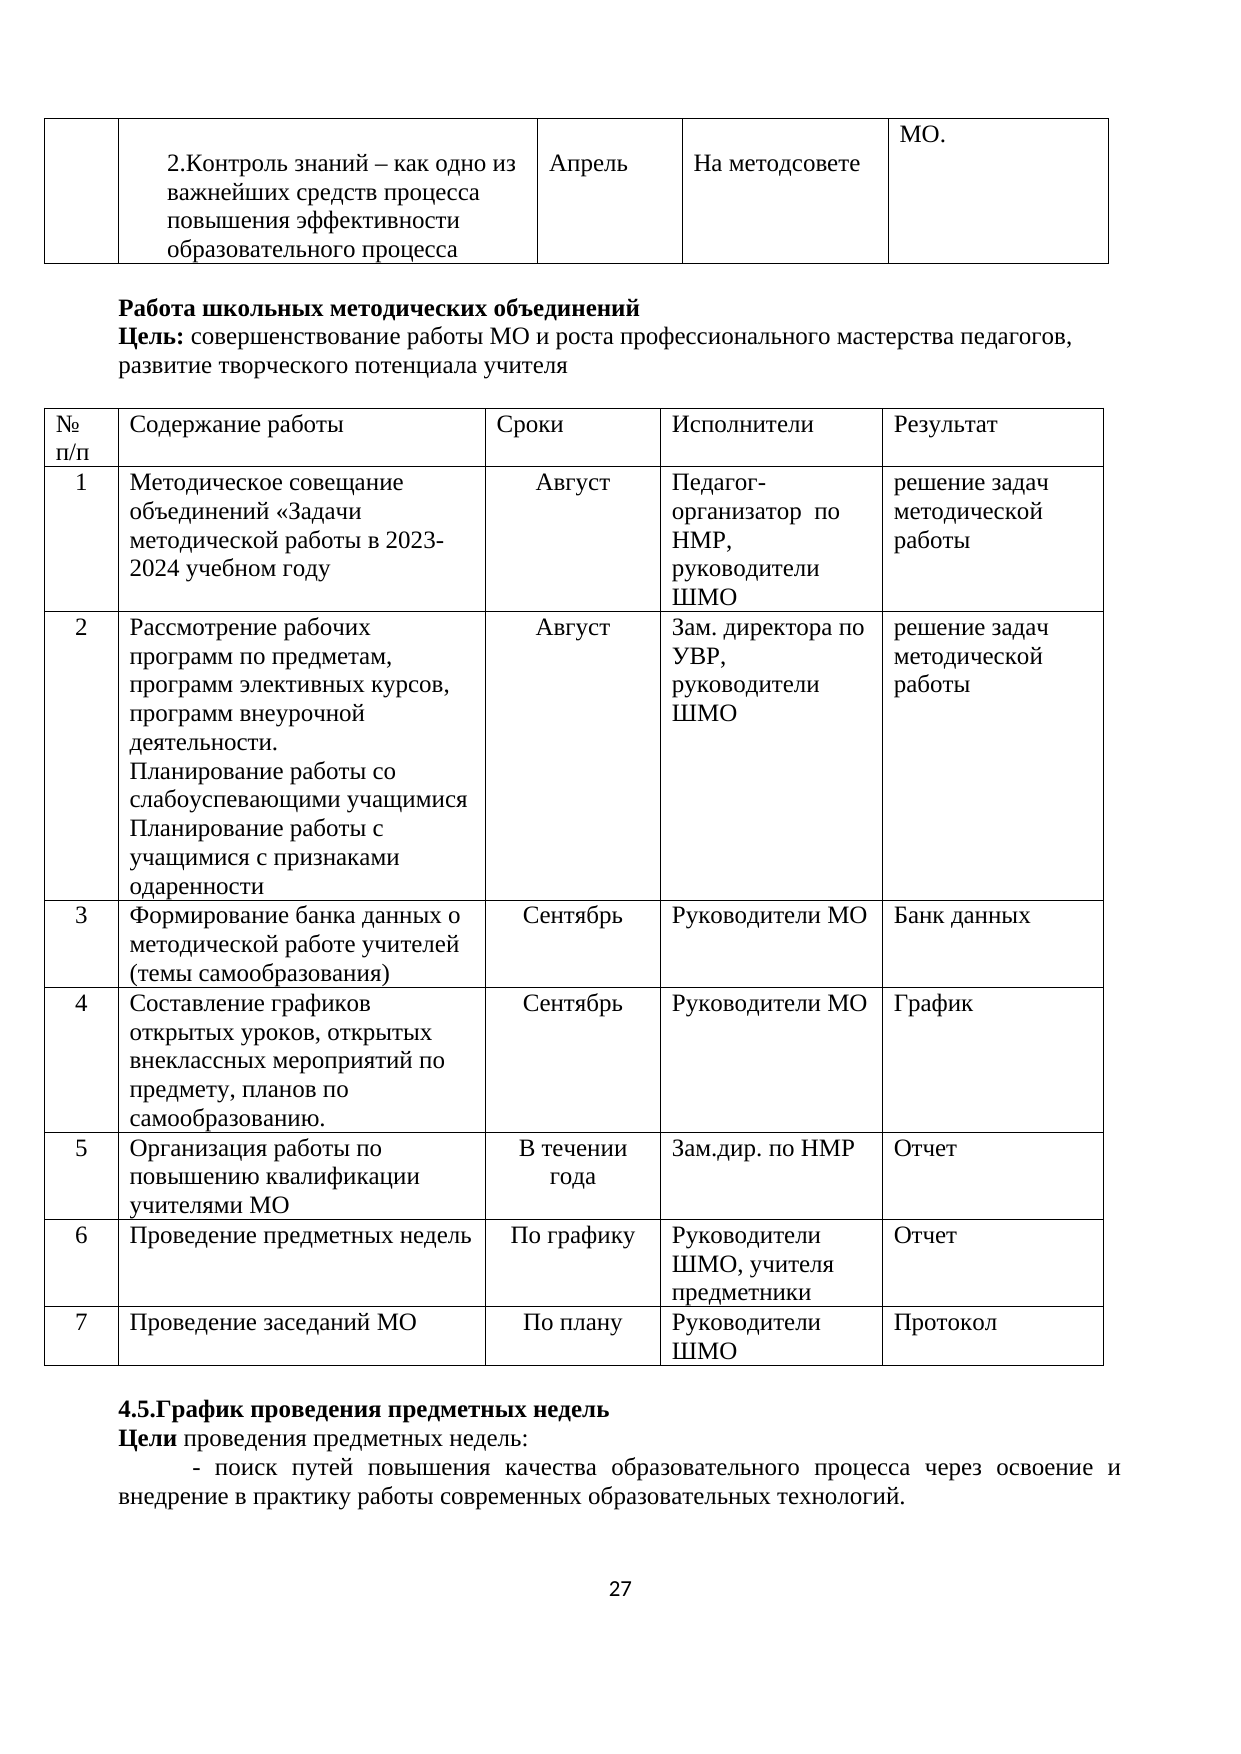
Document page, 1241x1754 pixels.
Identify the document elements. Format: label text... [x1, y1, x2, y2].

table_cell Руководители ШМО, учителя предметники [661, 1220, 882, 1306]
table_cell Август [486, 467, 660, 611]
table_cell Банк данных [883, 901, 1103, 987]
table_cell Протокол [883, 1307, 1103, 1365]
text Цели проведения предметных недель: [118, 1423, 1122, 1452]
table_cell В течении года [486, 1133, 660, 1219]
table_cell Проведение заседаний МО [119, 1307, 485, 1365]
table_cell Проведение предметных недель [119, 1220, 485, 1306]
table_cell Руководители МО [661, 988, 882, 1132]
table_cell Зам. директора по УВР, руководители ШМО [661, 612, 882, 899]
table_cell Организация работы по повышению квалификации учителями МО [119, 1133, 485, 1219]
table_cell 2 [45, 612, 118, 899]
table_header Содержание работы [119, 409, 485, 466]
table_cell По плану [486, 1307, 660, 1365]
table_cell Методическое совещание объединений «Задачи методической работы в 2023-2024 учебном году [119, 467, 485, 611]
text 4.5.График проведения предметных недель [118, 1394, 1122, 1423]
table_cell Август [486, 612, 660, 899]
table_cell Руководители ШМО [661, 1307, 882, 1365]
table_header № п/п [45, 409, 118, 466]
table_cell Сентябрь [486, 988, 660, 1132]
table_cell 6 [45, 1220, 118, 1306]
table_cell Руководители МО [661, 901, 882, 987]
table_cell 1 [45, 467, 118, 611]
table_cell По графику [486, 1220, 660, 1306]
table_header Результат [883, 409, 1103, 466]
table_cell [538, 119, 682, 263]
table_cell 5 [45, 1133, 118, 1219]
table_cell Отчет [883, 1220, 1103, 1306]
table_cell решение задач методической работы [883, 612, 1103, 899]
table_cell Зам.дир. по НМР [661, 1133, 882, 1219]
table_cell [889, 119, 1108, 263]
table_cell 1 [45, 119, 118, 263]
table_cell Формирование банка данных о методической работе учителей (темы самообразования) [119, 901, 485, 987]
table_header Исполнители [661, 409, 882, 466]
table_cell Рассмотрение рабочих программ по предметам, программ элективных курсов, программ внеурочной деятельности. Планирование работы со слабоуспевающими учащимися Планирование работы с учащимися с признаками одаренности [119, 612, 485, 899]
table_cell Сентябрь [486, 901, 660, 987]
text Работа школьных методических объединений [118, 293, 1122, 321]
table_cell Отчет [883, 1133, 1103, 1219]
table_cell 3 [45, 901, 118, 987]
table_cell Педагог- организатор по НМР, руководители ШМО [661, 467, 882, 611]
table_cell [119, 119, 537, 263]
text Цель: совершенствование работы МО и роста профессионального мастерства педагогов, развитие творческого потенциала учителя [118, 321, 1122, 379]
table_cell Составление графиков открытых уроков, открытых внеклассных мероприятий по предмету, планов по самообразованию. [119, 988, 485, 1132]
table_cell 7 [45, 1307, 118, 1365]
table_header Сроки [486, 409, 660, 466]
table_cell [683, 119, 888, 263]
table_cell решение задач методической работы [883, 467, 1103, 611]
table_cell 4 [45, 988, 118, 1132]
text - поиск путей повышения качества образовательного процесса через освоение и внедрение в практику работы современных образовательных технологий. [118, 1452, 1122, 1509]
table_cell График [883, 988, 1103, 1132]
